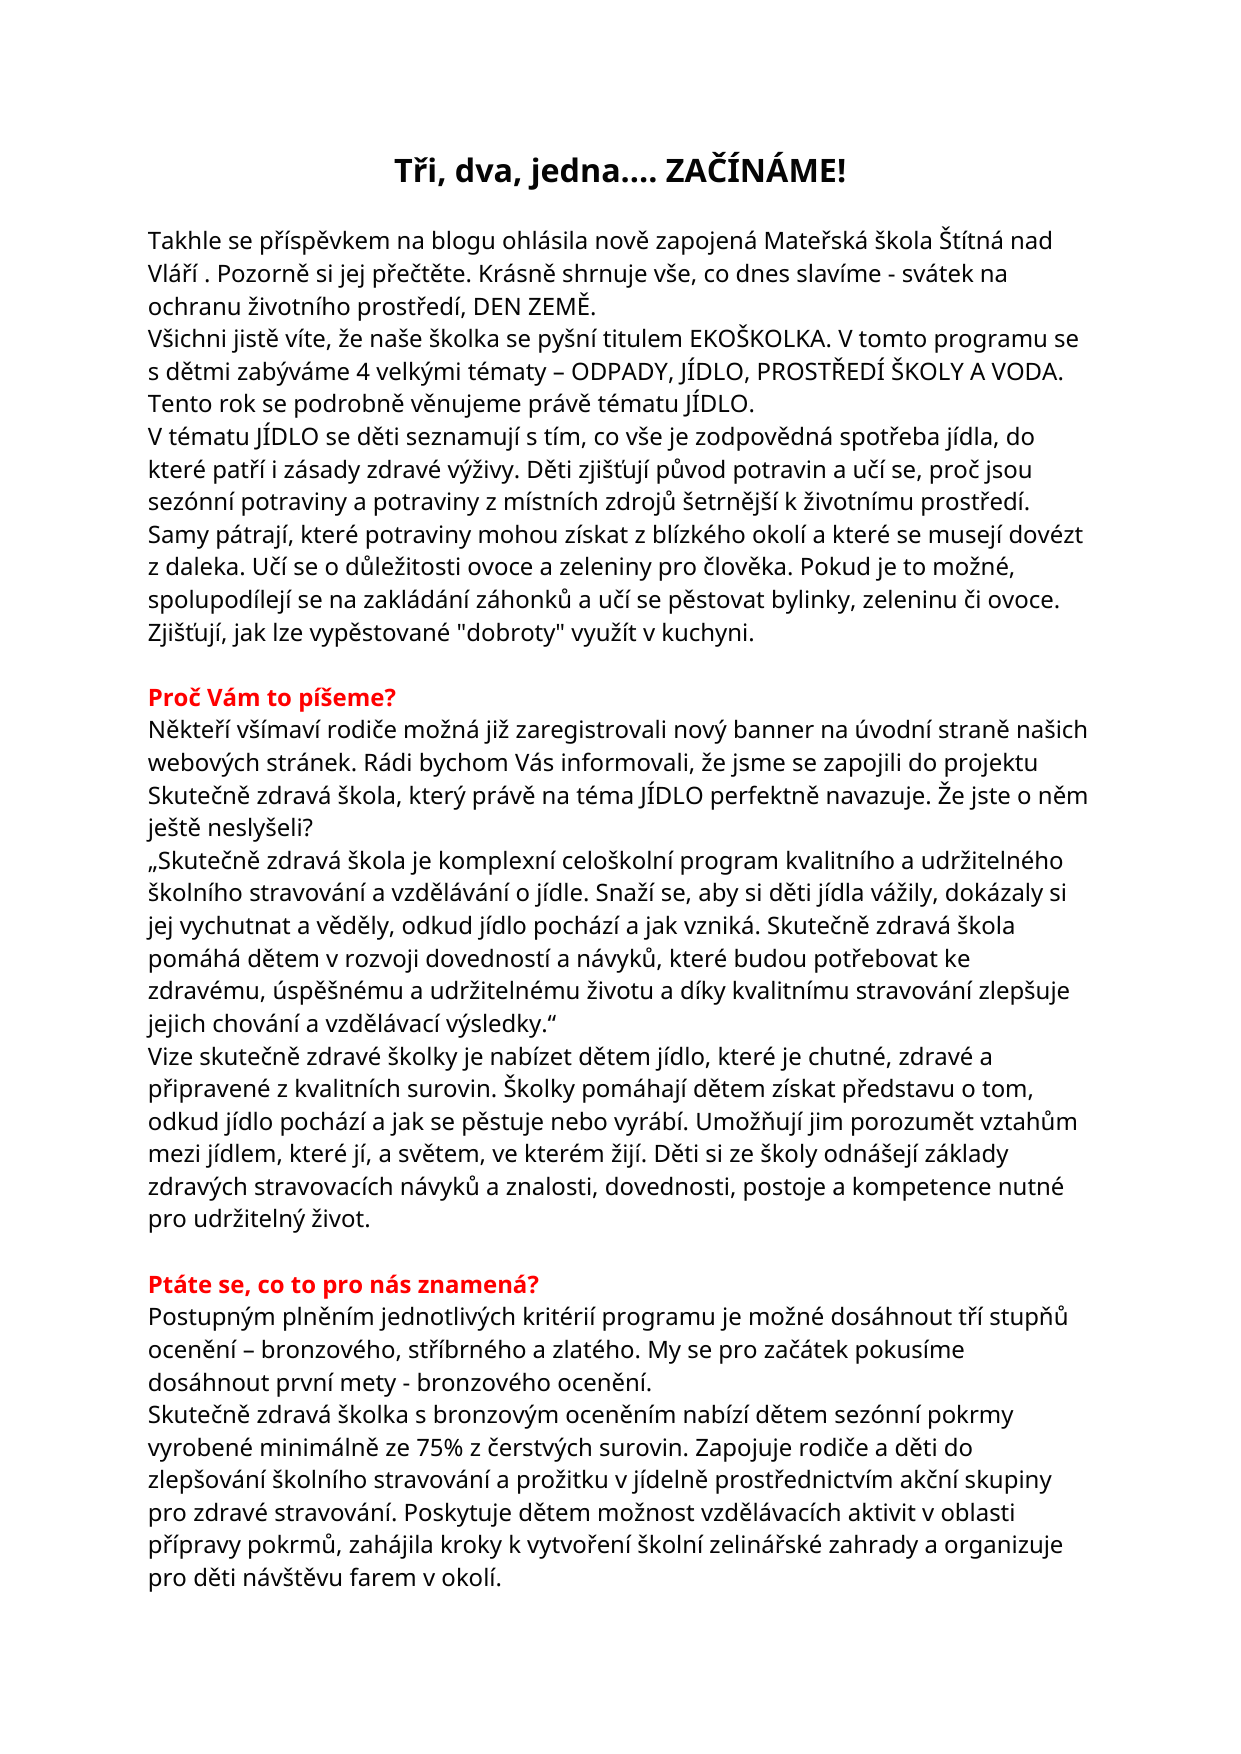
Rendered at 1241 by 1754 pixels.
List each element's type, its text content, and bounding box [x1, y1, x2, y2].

text Někteří všímaví rodiče možná již zaregistrovali nový banner na úvodní straně našich webových stránek. Rádi bychom Vás informovali, že jsme se zapojili do projektu Skutečně zdravá škola, který právě na téma JÍDLO perfektně navazuje. Že jste o něm ještě neslyšeli? [148, 713, 1093, 844]
text „Skutečně zdravá škola je komplexní celoškolní program kvalitního a udržitelného školního stravování a vzdělávání o jídle. Snaží se, aby si děti jídla vážily, dokázaly si jej vychutnat a věděly, odkud jídlo pochází a jak vzniká. Skutečně zdravá škola pomáhá dětem v rozvoji dovedností a návyků, které budou potřebovat ke zdravému, úspěšnému a udržitelnému životu a díky kvalitnímu stravování zlepšuje jejich chování a vzdělávací výsledky.“ [148, 844, 1093, 1039]
text V tématu JÍDLO se děti seznamují s tím, co vše je zodpovědná spotřeba jídla, do které patří i zásady zdravé výživy. Děti zjišťují původ potravin a učí se, proč jsou sezónní potraviny a potraviny z místních zdrojů šetrnější k životnímu prostředí. Samy pátrají, které potraviny mohou získat z blízkého okolí a které se musejí dovézt z daleka. Učí se o důležitosti ovoce a zeleniny pro člověka. Pokud je to možné, spolupodílejí se na zakládání záhonků a učí se pěstovat bylinky, zeleninu či ovoce. Zjišťují, jak lze vypěstované "dobroty" využít v kuchyni. [148, 420, 1093, 648]
text Postupným plněním jednotlivých kritérií programu je možné dosáhnout tří stupňů ocenění – bronzového, stříbrného a zlatého. My se pro začátek pokusíme dosáhnout první mety - bronzového ocenění. [148, 1300, 1093, 1398]
text Ptáte se, co to pro nás znamená? [148, 1267, 1093, 1300]
text Takhle se příspěvkem na blogu ohlásila nově zapojená Mateřská škola Štítná nad Vláří . Pozorně si jej přečtěte. Krásně shrnuje vše, co dnes slavíme - svátek na ochranu životního prostředí, DEN ZEMĚ. [148, 224, 1093, 322]
text Skutečně zdravá školka s bronzovým oceněním nabízí dětem sezónní pokrmy vyrobené minimálně ze 75% z čerstvých surovin. Zapojuje rodiče a děti do zlepšování školního stravování a prožitku v jídelně prostřednictvím akční skupiny pro zdravé stravování. Poskytuje dětem možnost vzdělávacích aktivit v oblasti přípravy pokrmů, zahájila kroky k vytvoření školní zelinářské zahrady a organizuje pro děti návštěvu farem v okolí. [148, 1398, 1093, 1593]
text Tři, dva, jedna.... ZAČÍNÁME! [148, 148, 1093, 192]
text Proč Vám to píšeme? [148, 681, 1093, 713]
text Všichni jistě víte, že naše školka se pyšní titulem EKOŠKOLKA. V tomto programu se s dětmi zabýváme 4 velkými tématy – ODPADY, JÍDLO, PROSTŘEDÍ ŠKOLY A VODA. Tento rok se podrobně věnujeme právě tématu JÍDLO. [148, 322, 1093, 420]
text Vize skutečně zdravé školky je nabízet dětem jídlo, které je chutné, zdravé a připravené z kvalitních surovin. Školky pomáhají dětem získat představu o tom, odkud jídlo pochází a jak se pěstuje nebo vyrábí. Umožňují jim porozumět vztahům mezi jídlem, které jí, a světem, ve kterém žijí. Děti si ze školy odnášejí základy zdravých stravovacích návyků a znalosti, dovednosti, postoje a kompetence nutné pro udržitelný život. [148, 1039, 1093, 1235]
